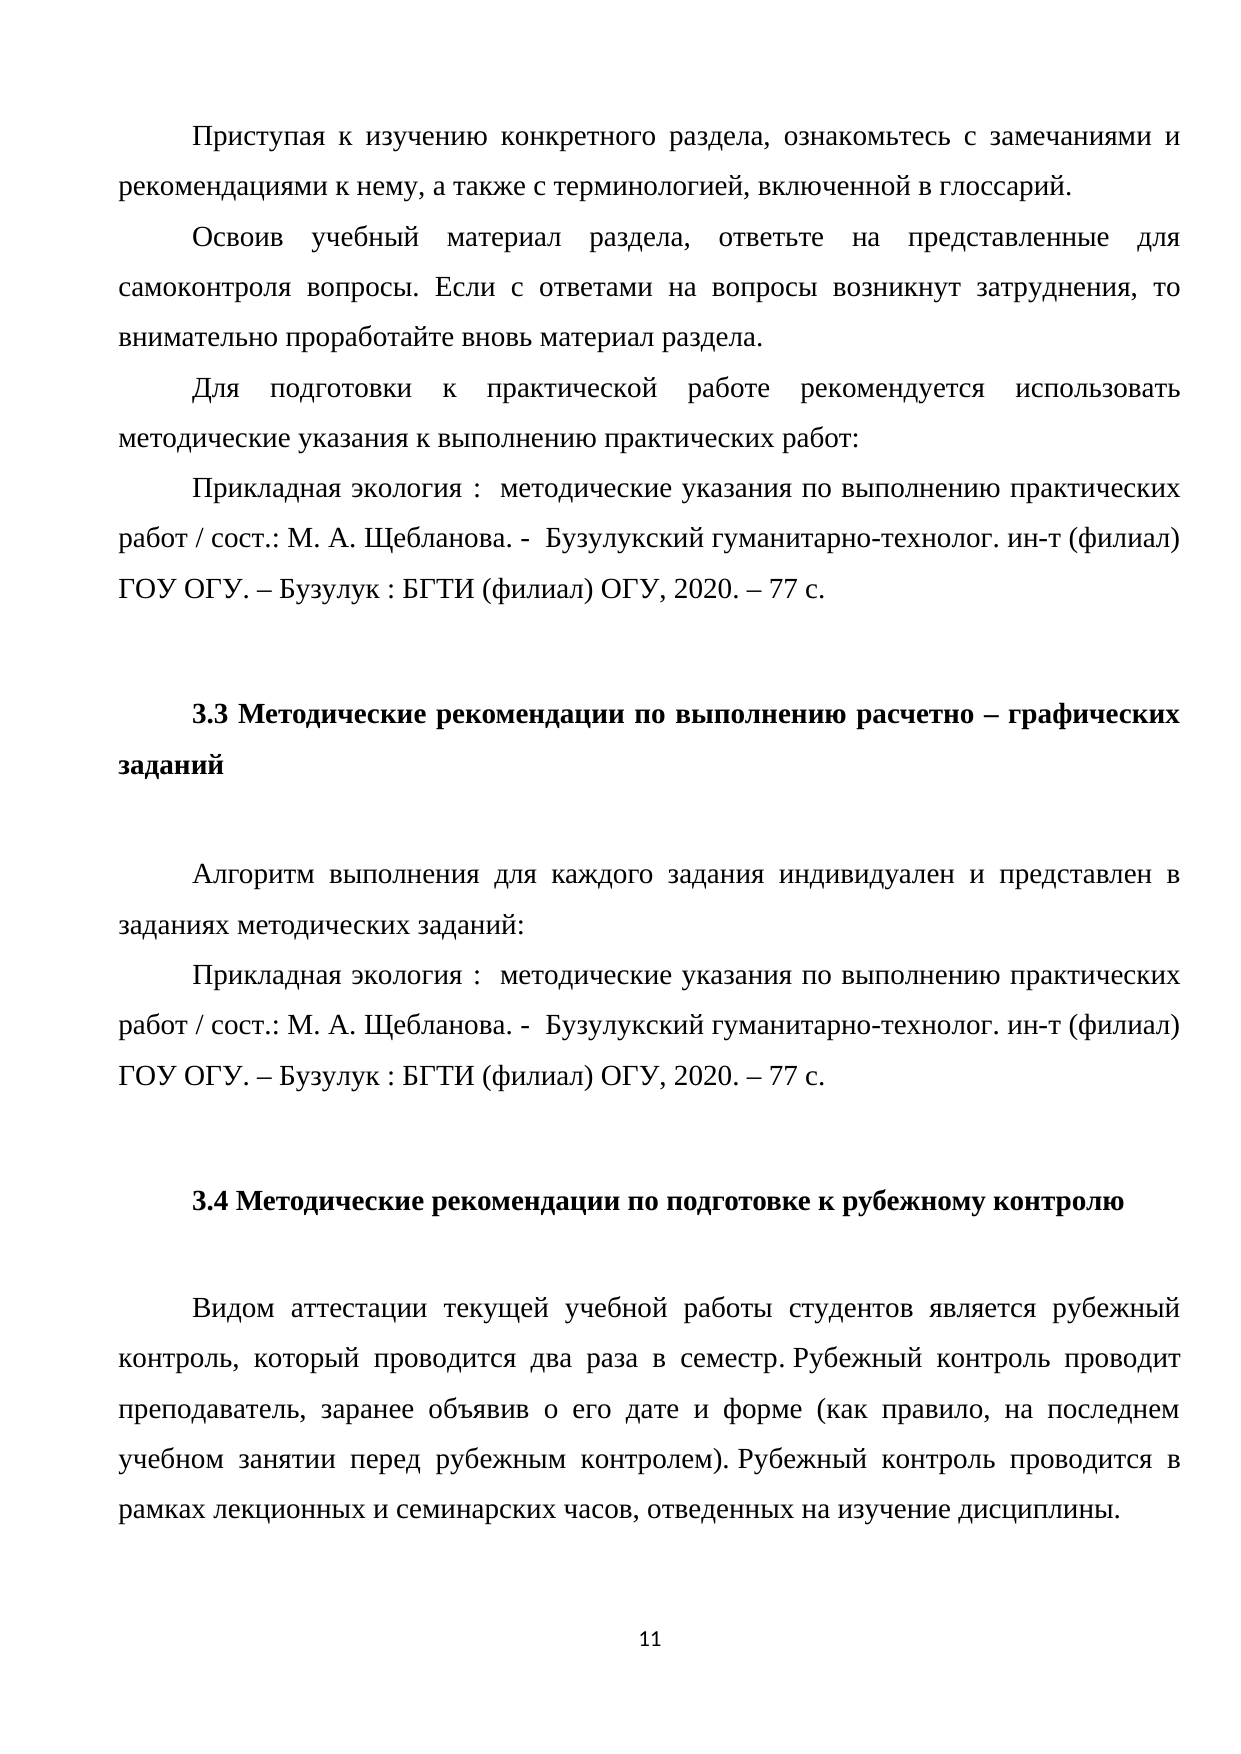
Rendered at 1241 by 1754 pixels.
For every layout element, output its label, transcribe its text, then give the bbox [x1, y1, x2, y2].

subtitle Алгоритм выполнения для каждого задания индивидуален и представлен в заданиях методических заданий: [118, 856, 1181, 940]
text Освоив учебный материал раздела, ответьте на представленные для самоконтроля вопросы. Если с ответами на вопросы возникнут затруднения, то внимательно проработайте вновь материал раздела. [118, 219, 1181, 353]
subtitle 3.4 Методические рекомендации по подготовке к рубежному контролю [118, 1183, 1181, 1217]
text Прикладная экология : методические указания по выполнению практических работ / сост.: М. А. Щебланова. - Бузулукский гуманитарно-технолог. ин-т (филиал) ГОУ ОГУ. – Бузулук : БГТИ (филиал) ОГУ, 2020. – 77 с. [118, 957, 1181, 1091]
subtitle 3.3 Методические рекомендации по выполнению расчетно – графических заданий [118, 697, 1181, 780]
text Видом аттестации текущей учебной работы студентов является рубежный контроль, который проводится два раза в семестр. Рубежный контроль проводит преподаватель, заранее объявив о его дате и форме (как правило, на последнем учебном занятии перед рубежным контролем). Рубежный контроль проводится в рамках лекционных и семинарских часов, отведенных на изучение дисциплины. [118, 1290, 1181, 1525]
text Прикладная экология : методические указания по выполнению практических работ / сост.: М. А. Щебланова. - Бузулукский гуманитарно-технолог. ин-т (филиал) ГОУ ОГУ. – Бузулук : БГТИ (филиал) ОГУ, 2020. – 77 с. [118, 470, 1181, 604]
text Приступая к изучению конкретного раздела, ознакомьтесь с замечаниями и рекомендациями к нему, а также с терминологией, включенной в глоссарий. [118, 118, 1181, 202]
text Для подготовки к практической работе рекомендуется использовать методические указания к выполнению практических работ: [118, 370, 1181, 453]
